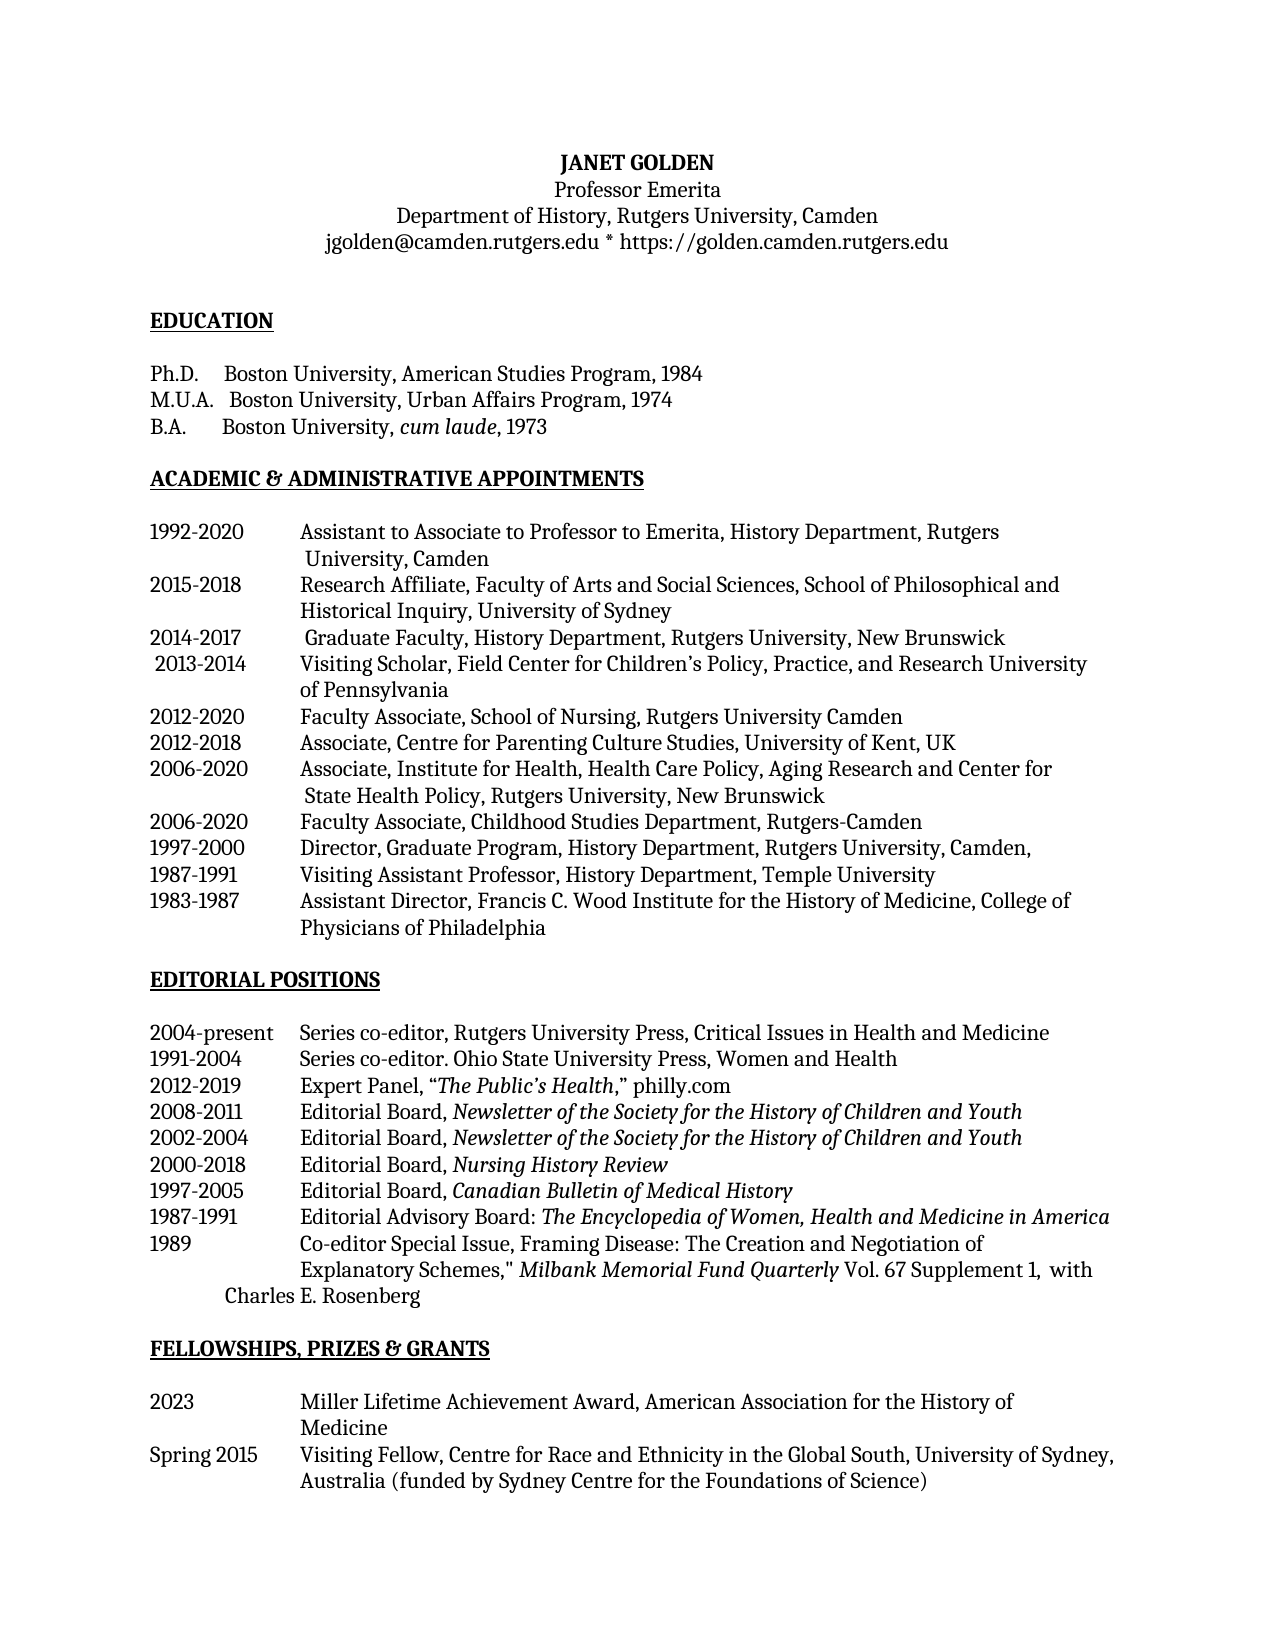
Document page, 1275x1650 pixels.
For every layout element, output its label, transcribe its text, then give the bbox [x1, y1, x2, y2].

text 1992-2020 Assistant to Associate to Professor to Emerita, History Department, Rutgers [150, 519, 1125, 545]
text EDITORIAL POSITIONS [150, 967, 1125, 993]
text Ph.D. Boston University, American Studies Program, 1984 [150, 361, 1125, 387]
text 2006-2020 Associate, Institute for Health, Health Care Policy, Aging Research and Center for [150, 756, 1125, 782]
text 2014-2017 Graduate Faculty, History Department, Rutgers University, New Brunswick [150, 624, 1125, 651]
text B.A. Boston University, cum laude, 1973 [150, 413, 1125, 440]
text 2013-2014 Visiting Scholar, Field Center for Children’s Policy, Practice, and Research University [150, 651, 1125, 677]
text EDUCATION [150, 308, 1125, 334]
text 1997-2005 Editorial Board, Canadian Bulletin of Medical History [150, 1178, 1125, 1204]
text ACADEMIC & ADMINISTRATIVE APPOINTMENTS [150, 466, 1125, 493]
text 1997-2000 Director, Graduate Program, History Department, Rutgers University, Camden, [150, 835, 1125, 862]
text Medicine [225, 1415, 1125, 1441]
text of Pennsylvania [225, 677, 1125, 703]
text 2002-2004 Editorial Board, Newsletter of the Society for the History of Children and Youth [150, 1125, 1125, 1151]
text 2000-2018 Editorial Board, Nursing History Review [150, 1151, 1125, 1178]
text 1989 Co-editor Special Issue, Framing Disease: The Creation and Negotiation of [150, 1231, 1125, 1257]
text Historical Inquiry, University of Sydney [225, 598, 1125, 624]
text 1987-1991 Visiting Assistant Professor, History Department, Temple University [150, 862, 1125, 888]
text University, Camden [225, 545, 1125, 572]
text State Health Policy, Rutgers University, New Brunswick [225, 782, 1125, 809]
text Department of History, Rutgers University, Camden [150, 203, 1125, 229]
text 2012-2018 Associate, Centre for Parenting Culture Studies, University of Kent, UK [150, 730, 1125, 756]
text 1991-2004 Series co-editor. Ohio State University Press, Women and Health [150, 1046, 1125, 1072]
text Explanatory Schemes," Milbank Memorial Fund Quarterly Vol. 67 Supplement 1, with Charles E. Rosenberg [225, 1257, 1125, 1309]
text 2012-2019 Expert Panel, “The Public’s Health,” philly.com [150, 1072, 1125, 1099]
text 2006-2020 Faculty Associate, Childhood Studies Department, Rutgers-Camden [150, 809, 1125, 835]
text M.U.A. Boston University, Urban Affairs Program, 1974 [150, 387, 1125, 413]
text 2015-2018 Research Affiliate, Faculty of Arts and Social Sciences, School of Philosophical and [150, 572, 1125, 598]
text jgolden@camden.rutgers.edu * https://golden.camden.rutgers.edu [150, 229, 1125, 255]
text 2008-2011 Editorial Board, Newsletter of the Society for the History of Children and Youth [150, 1099, 1125, 1125]
text Professor Emerita [150, 176, 1125, 203]
text 2004-present Series co-editor, Rutgers University Press, Critical Issues in Health and Medicine [150, 1020, 1125, 1046]
text Spring 2015 Visiting Fellow, Centre for Race and Ethnicity in the Global South, University of Sydney, Australia (funded by Sydney Centre for the Foundations of Science) [150, 1441, 1125, 1494]
text Physicians of Philadelphia [225, 914, 1125, 941]
text 1983-1987 Assistant Director, Francis C. Wood Institute for the History of Medicine, College of [150, 888, 1125, 914]
text FELLOWSHIPS, PRIZES & GRANTS [150, 1336, 1125, 1362]
text JANET GOLDEN [150, 150, 1125, 176]
text 2023 Miller Lifetime Achievement Award, American Association for the History of [150, 1389, 1125, 1415]
text 1987-1991 Editorial Advisory Board: The Encyclopedia of Women, Health and Medicine in America [150, 1204, 1125, 1231]
text 2012-2020 Faculty Associate, School of Nursing, Rutgers University Camden [150, 703, 1125, 730]
